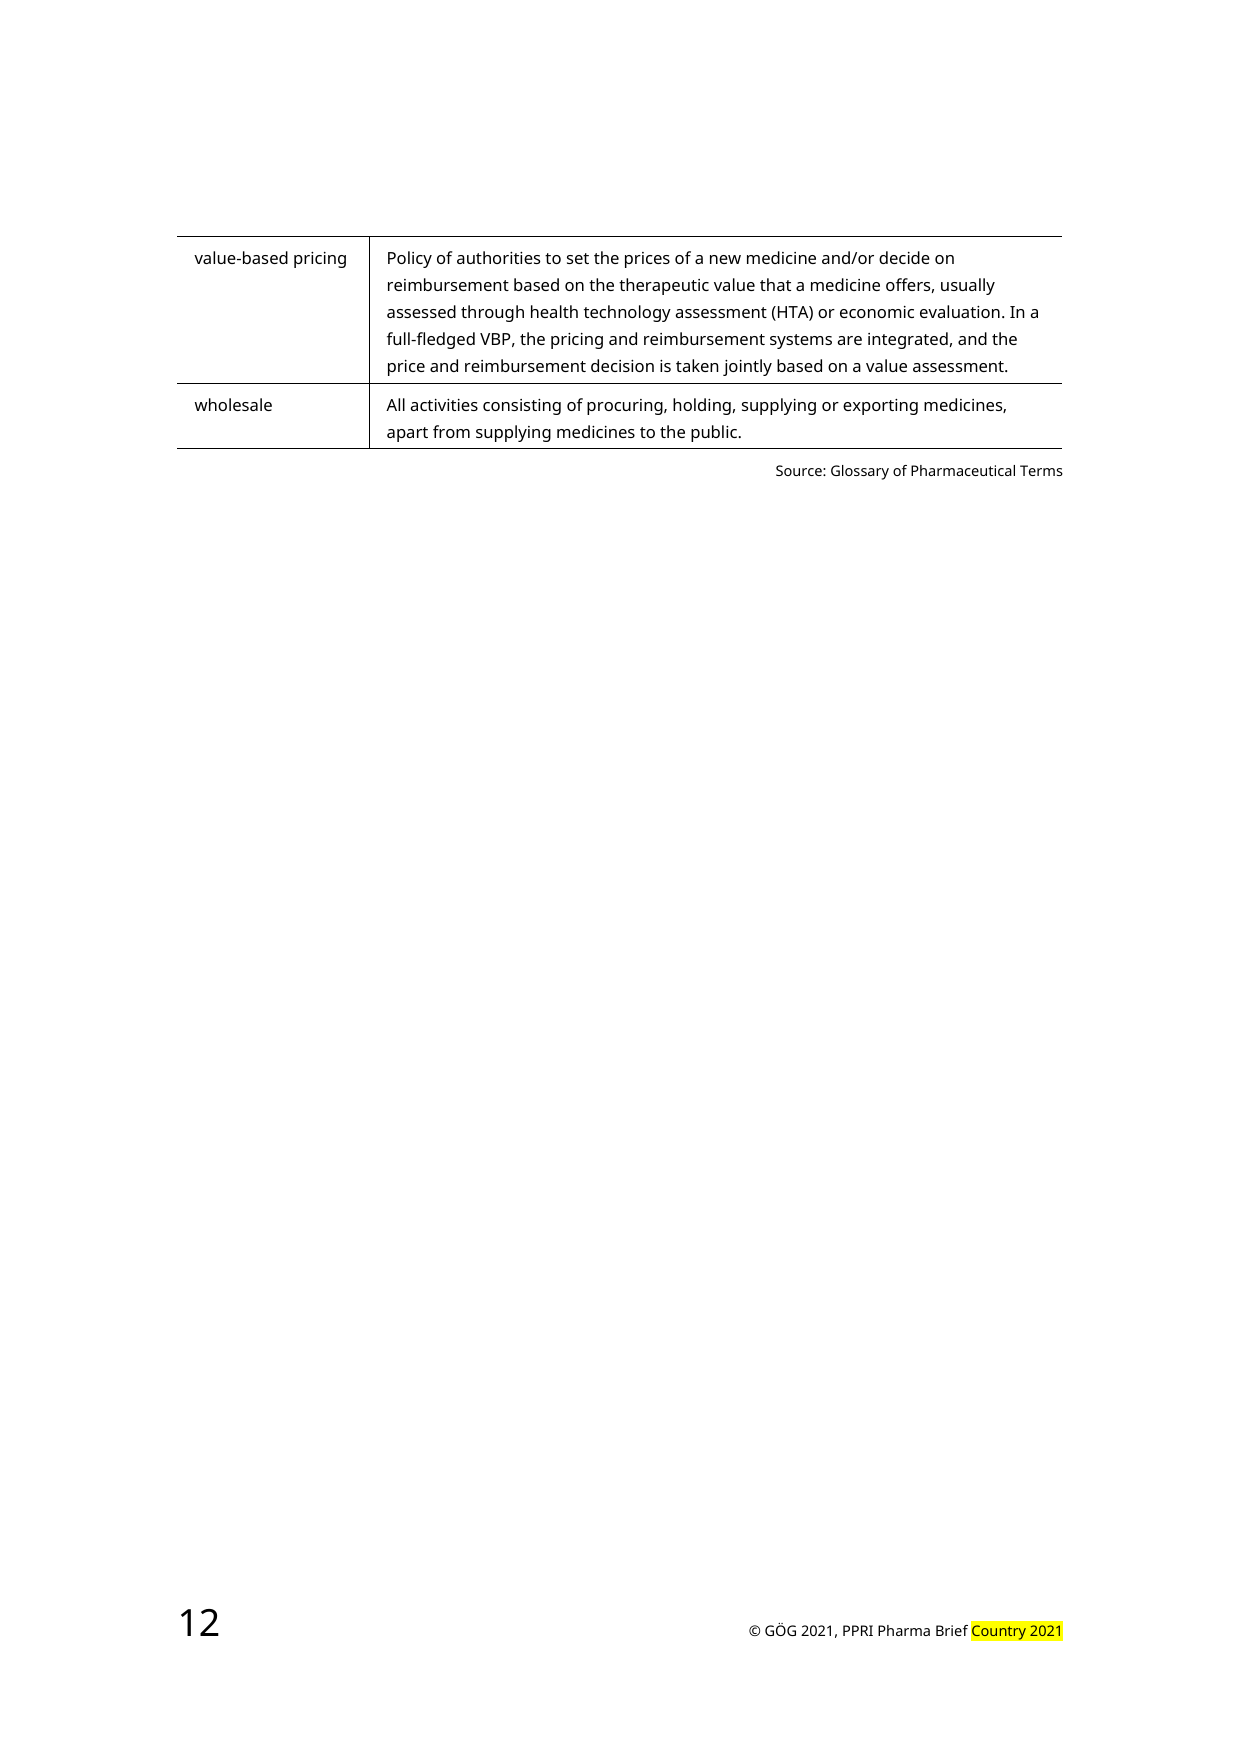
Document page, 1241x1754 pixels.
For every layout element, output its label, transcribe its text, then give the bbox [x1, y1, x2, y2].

table_cell value-based pricing [177, 237, 369, 383]
table_cell All activities consisting of procuring, holding, supplying or exporting medicines, apart from supplying medicines to the public. [370, 384, 1062, 448]
table_cell Policy of authorities to set the prices of a new medicine and/or decide on reimbursement based on the therapeutic value that a medicine offers, usually assessed through health technology assessment (HTA) or economic evaluation. In a full-fledged VBP, the pricing and reimbursement systems are integrated, and the price and reimbursement decision is taken jointly based on a value assessment. [370, 237, 1062, 383]
text Source: Glossary of Pharmaceutical Terms [177, 461, 1063, 480]
table_cell wholesale [177, 384, 369, 448]
